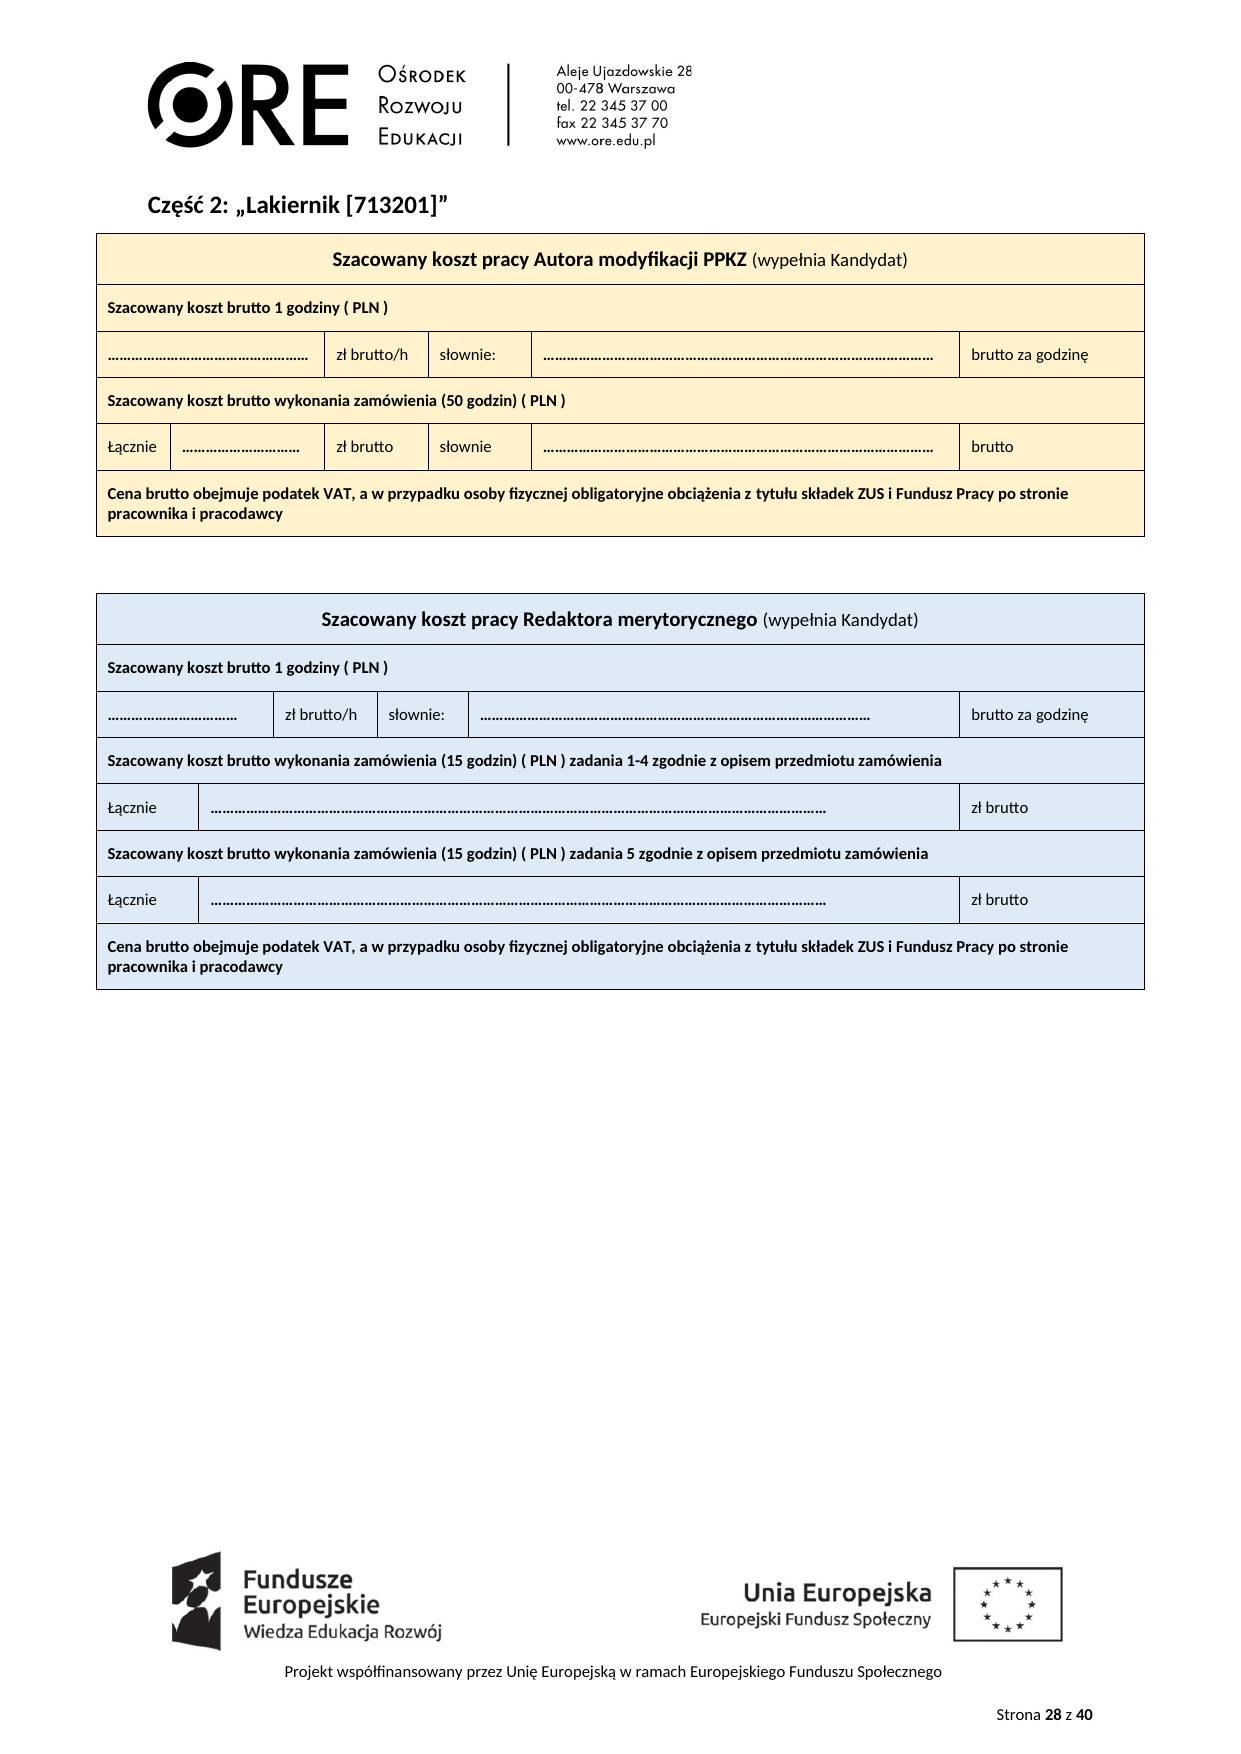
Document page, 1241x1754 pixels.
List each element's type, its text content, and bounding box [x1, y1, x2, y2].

table_cell brutto [960, 424, 1144, 469]
table_cell brutto za godzinę [960, 692, 1144, 737]
table_cell Cena brutto obejmuje podatek VAT, a w przypadku osoby fizycznej obligatoryjne obciążenia z tytułu składek ZUS i Fundusz Pracy po stronie pracownika i pracodawcy [97, 471, 1144, 536]
table_cell ………………………………………………………………………………………………………………………………………… [199, 877, 959, 922]
table_cell Łącznie [97, 784, 198, 830]
table_cell Szacowany koszt brutto wykonania zamówienia (50 godzin) ( PLN ) [97, 378, 1144, 423]
table_cell Łącznie [97, 424, 170, 469]
table_cell zł brutto/h [274, 692, 377, 737]
table_cell słownie [429, 424, 531, 469]
table_cell Cena brutto obejmuje podatek VAT, a w przypadku osoby fizycznej obligatoryjne obciążenia z tytułu składek ZUS i Fundusz Pracy po stronie pracownika i pracodawcy [97, 924, 1144, 989]
table_cell Łącznie [97, 877, 198, 922]
table_cell zł brutto [960, 784, 1144, 830]
table_cell …………………………………………… [97, 332, 324, 377]
table_cell Szacowany koszt brutto 1 godziny ( PLN ) [97, 285, 1144, 331]
table_cell ………………………… [171, 424, 324, 469]
table_cell słownie: [378, 692, 468, 737]
table_cell Szacowany koszt brutto wykonania zamówienia (15 godzin) ( PLN ) zadania 1-4 zgodnie z opisem przedmiotu zamówienia [97, 738, 1144, 783]
table_cell …………………………… [97, 692, 273, 737]
picture [147, 1526, 1092, 1673]
table_cell słownie: [429, 332, 531, 377]
table_cell brutto za godzinę [960, 332, 1144, 377]
table_cell ……………………………………………………………………………………… [532, 332, 959, 377]
table_header Szacowany koszt pracy Redaktora merytorycznego (wypełnia Kandydat) [97, 594, 1144, 644]
table_cell Szacowany koszt brutto 1 godziny ( PLN ) [97, 645, 1144, 691]
table_cell ……………………………………………………………………………………… [469, 692, 959, 737]
text Część 2: „Lakiernik [713201]” [148, 190, 1092, 220]
table_cell zł brutto [325, 424, 428, 469]
table_header Szacowany koszt pracy Autora modyfikacji PPKZ (wypełnia Kandydat) [97, 234, 1144, 284]
table_cell zł brutto/h [325, 332, 428, 377]
table_cell Szacowany koszt brutto wykonania zamówienia (15 godzin) ( PLN ) zadania 5 zgodnie z opisem przedmiotu zamówienia [97, 831, 1144, 876]
table_cell zł brutto [960, 877, 1144, 922]
table_cell ……………………………………………………………………………………… [532, 424, 959, 469]
picture [147, 62, 692, 149]
table_cell ………………………………………………………………………………………………………………………………………… [199, 784, 959, 830]
